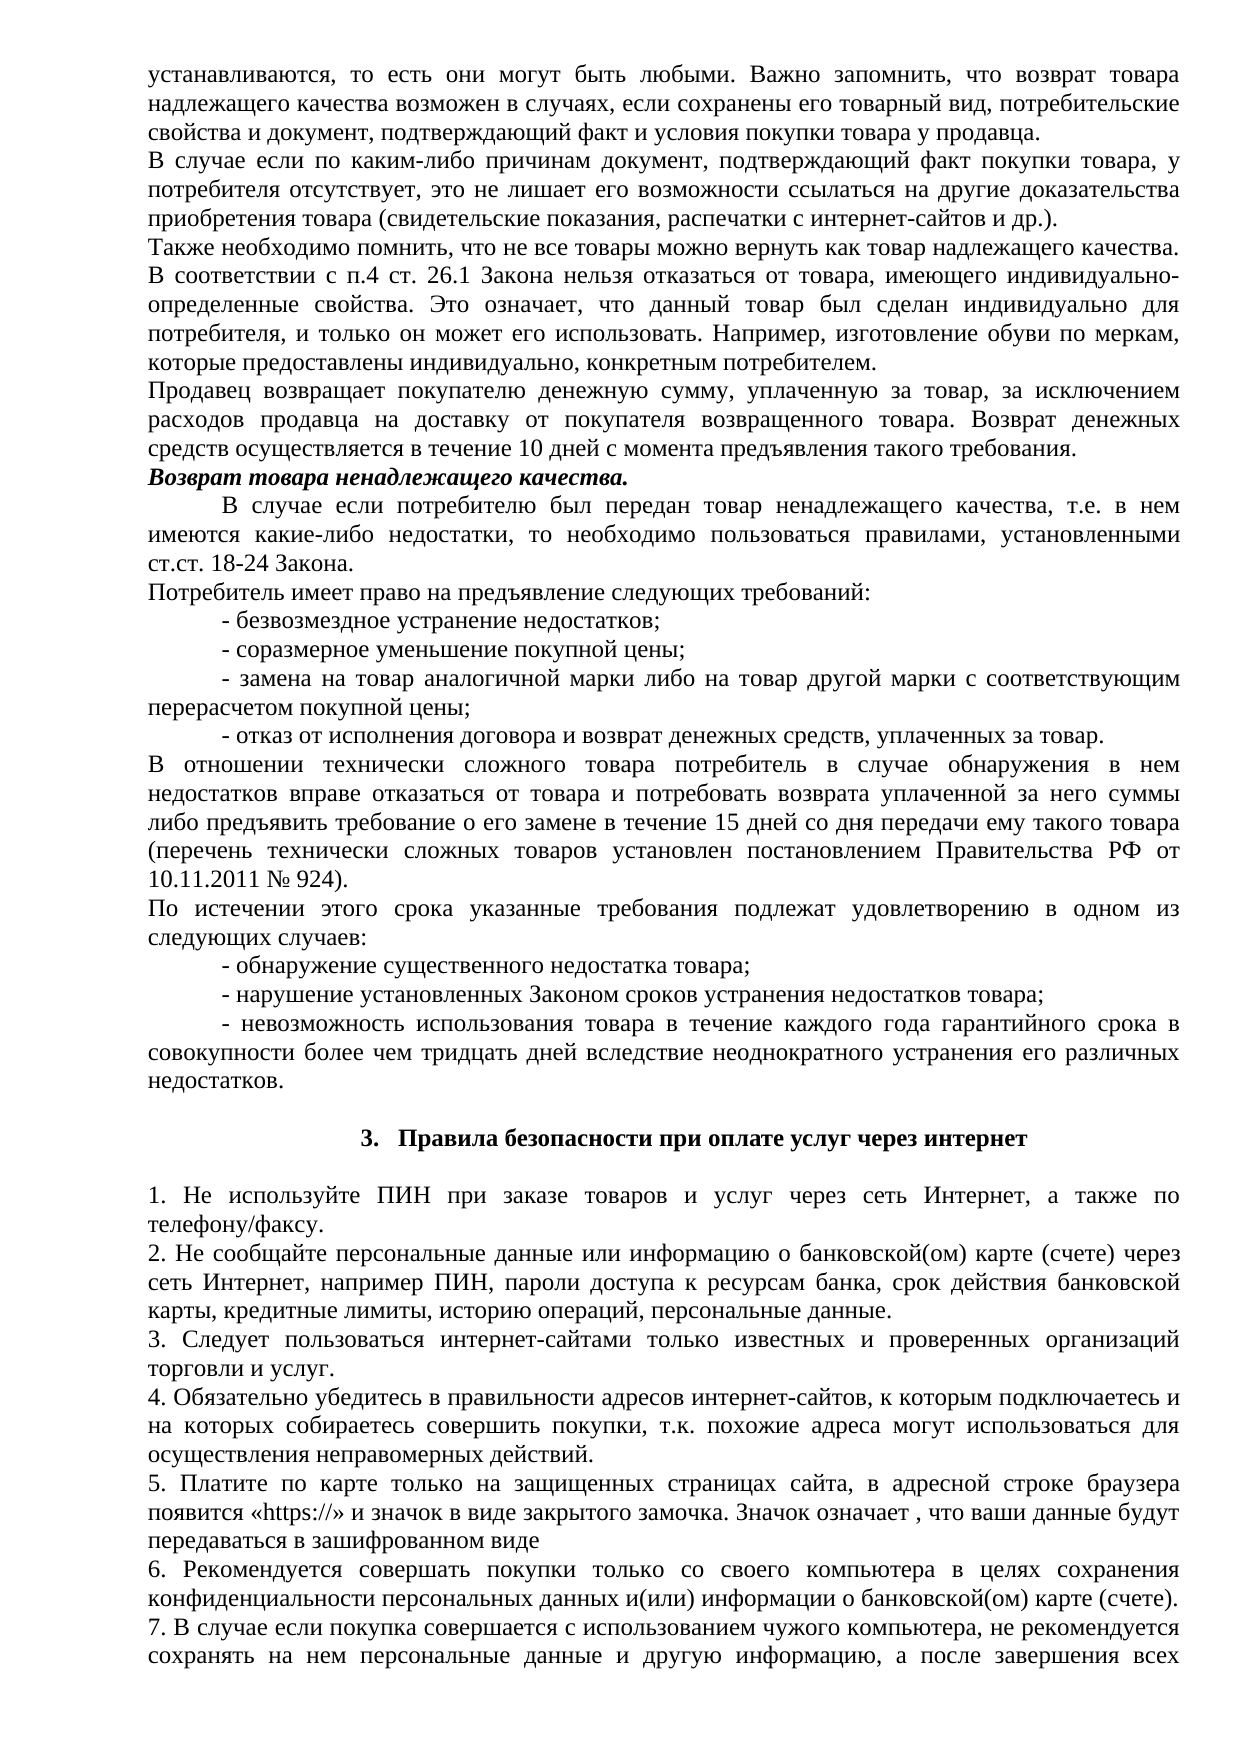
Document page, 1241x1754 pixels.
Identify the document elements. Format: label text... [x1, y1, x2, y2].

text Потребитель имеет право на предъявление следующих требований: [148, 577, 1181, 605]
text - соразмерное уменьшение покупной цены; [148, 634, 1181, 663]
text - безвозмездное устранение недостатков; [148, 605, 1181, 634]
text Возврат товара ненадлежащего качества. [148, 462, 1181, 490]
text 2. Не сообщайте персональные данные или информацию о банковской(ом) карте (счете) через сеть Интернет, например ПИН, пароли доступа к ресурсам банка, срок действия банковской карты, кредитные лимиты, историю операций, персональные данные. [148, 1238, 1181, 1324]
text - невозможность использования товара в течение каждого года гарантийного срока в совокупности более чем тридцать дней вследствие неоднократного устранения его различных недостатков. [148, 1008, 1181, 1094]
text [148, 59, 1181, 145]
text 5. Платите по карте только на защищенных страницах сайта, в адресной строке браузера появится «https://» и значок в виде закрытого замочка. Значок означает , что ваши данные будут передаваться в зашифрованном виде [148, 1468, 1181, 1554]
text В случае если потребителю был передан товар ненадлежащего качества, т.е. в нем имеются какие-либо недостатки, то необходимо пользоваться правилами, установленными ст.ст. 18-24 Закона. [148, 490, 1181, 577]
text Продавец возвращает покупателю денежную сумму, уплаченную за товар, за исключением расходов продавца на доставку от покупателя возвращенного товара. Возврат денежных средств осуществляется в течение 10 дней с момента предъявления такого требования. [148, 375, 1181, 462]
text 1. Не используйте ПИН при заказе товаров и услуг через сеть Интернет, а также по телефону/факсу. [148, 1180, 1181, 1238]
text 3. Следует пользоваться интернет-сайтами только известных и проверенных организаций торговли и услуг. [148, 1324, 1181, 1382]
text В отношении технически сложного товара потребитель в случае обнаружения в нем недостатков вправе отказаться от товара и потребовать возврата уплаченной за него суммы либо предъявить требование о его замене в течение 15 дней со дня передачи ему такого товара (перечень технически сложных товаров установлен постановлением Правительства РФ от 10.11.2011 № 924). [148, 749, 1181, 893]
text - нарушение установленных Законом сроков устранения недостатков товара; [148, 979, 1181, 1008]
text - замена на товар аналогичной марки либо на товар другой марки с соответствующим перерасчетом покупной цены; [148, 663, 1181, 720]
list Правила безопасности при оплате услуг через интернет [207, 1123, 1181, 1152]
text - отказ от исполнения договора и возврат денежных средств, уплаченных за товар. [148, 720, 1181, 749]
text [148, 1612, 1181, 1669]
text По истечении этого срока указанные требования подлежат удовлетворению в одном из следующих случаев: [148, 893, 1181, 950]
text 4. Обязательно убедитесь в правильности адресов интернет-сайтов, к которым подключаетесь и на которых собираетесь совершить покупки, т.к. похожие адреса могут использоваться для осуществления неправомерных действий. [148, 1382, 1181, 1468]
text Также необходимо помнить, что не все товары можно вернуть как товар надлежащего качества. В соответствии с п.4 ст. 26.1 Закона нельзя отказаться от товара, имеющего индивидуально-определенные свойства. Это означает, что данный товар был сделан индивидуально для потребителя, и только он может его использовать. Например, изготовление обуви по меркам, которые предоставлены индивидуально, конкретным потребителем. [148, 232, 1181, 375]
text - обнаружение существенного недостатка товара; [148, 950, 1181, 979]
text В случае если по каким-либо причинам документ, подтверждающий факт покупки товара, у потребителя отсутствует, это не лишает его возможности ссылаться на другие доказательства приобретения товара (свидетельские показания, распечатки с интернет-сайтов и др.). [148, 145, 1181, 232]
text 6. Рекомендуется совершать покупки только со своего компьютера в целях сохранения конфиденциальности персональных данных и(или) информации о банковской(ом) карте (счете). [148, 1554, 1181, 1612]
